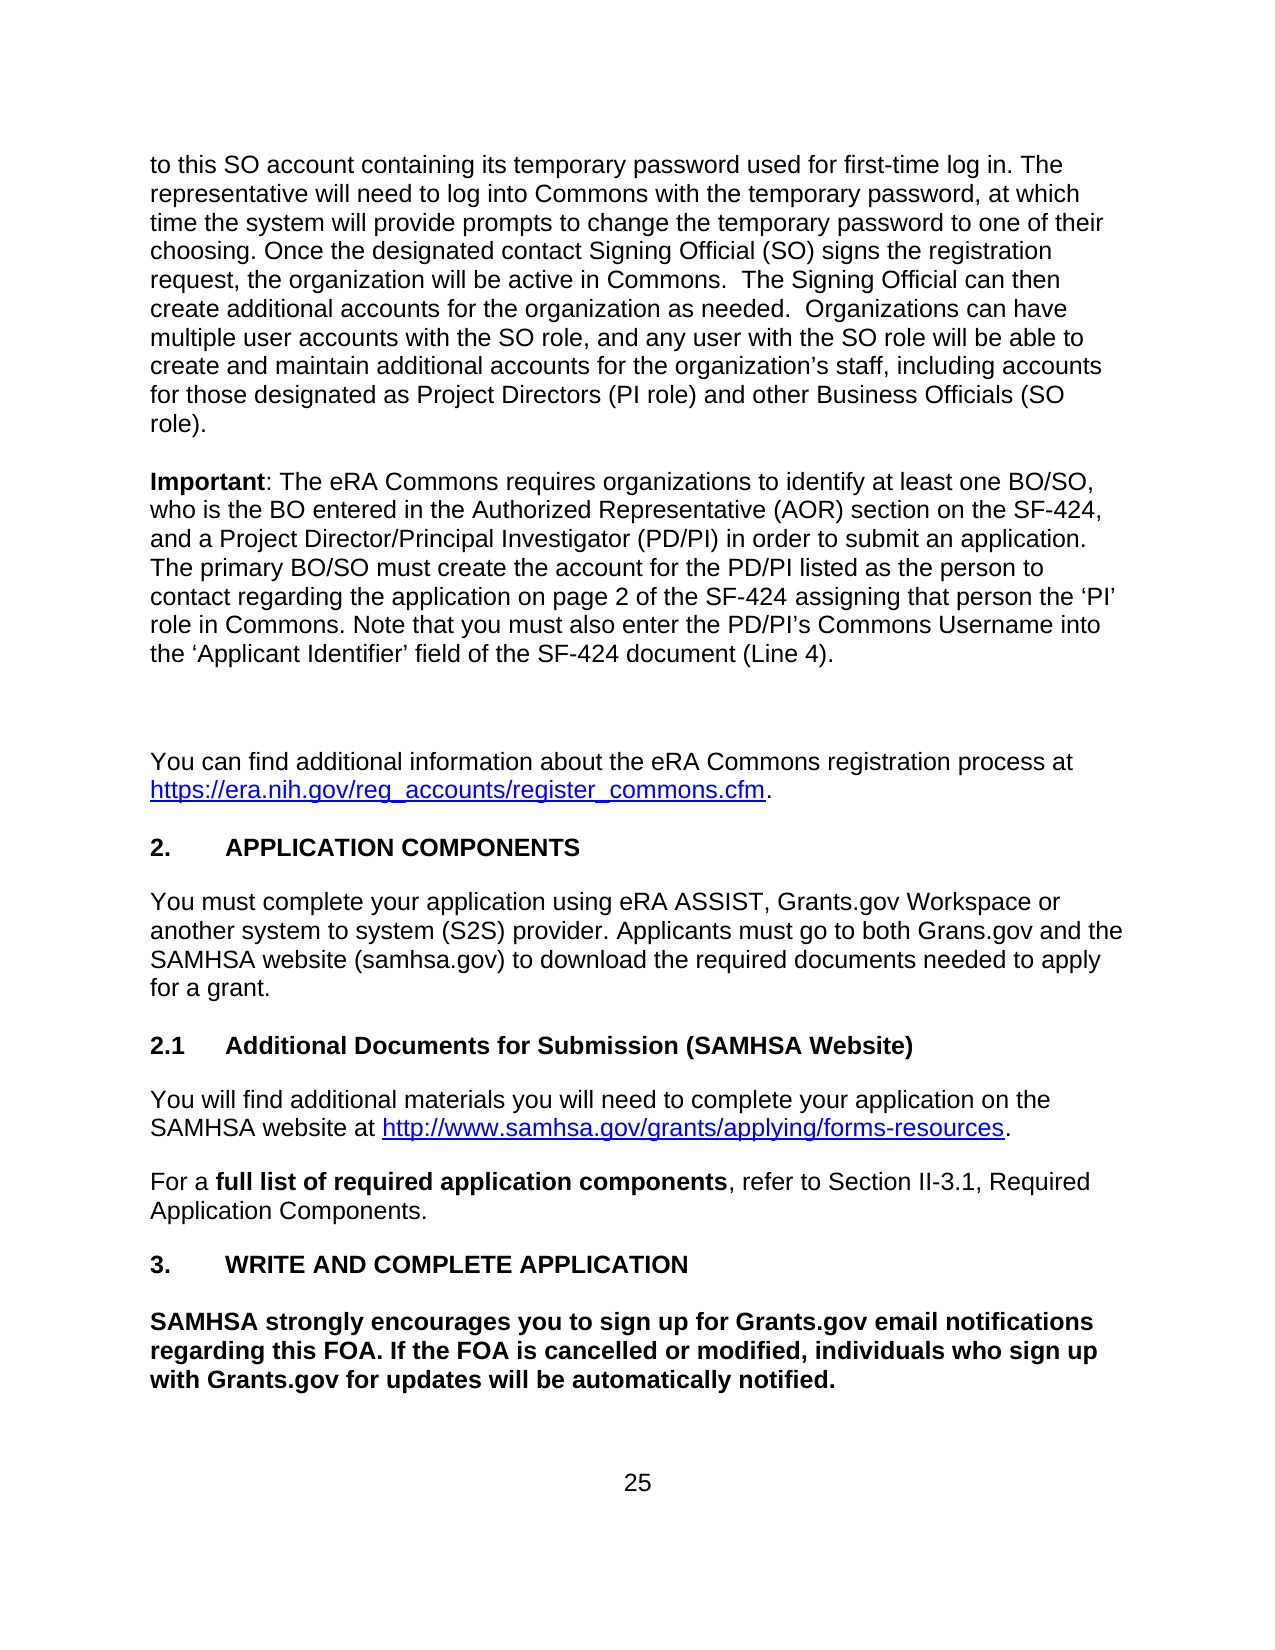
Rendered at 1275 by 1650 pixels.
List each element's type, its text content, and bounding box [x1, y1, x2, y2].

text You can find additional information about the eRA Commons registration process at https://era.nih.gov/reg_accounts/register_commons.cfm. [150, 747, 1125, 804]
text Important: The eRA Commons requires organizations to identify at least one BO/SO, who is the BO entered in the Authorized Representative (AOR) section on the SF-424, and a Project Director/Principal Investigator (PD/PI) in order to submit an application. The primary BO/SO must create the account for the PD/PI listed as the person to contact regarding the application on page 2 of the SF-424 assigning that person the ‘PI’ role in Commons. Note that you must also enter the PD/PI’s Commons Username into the ‘Applicant Identifier’ field of the SF-424 document (Line 4). [150, 467, 1125, 668]
text For a full list of required application components, refer to Section II-3.1, Required Application Components. [150, 1167, 1125, 1224]
subtitle 2.1 Additional Documents for Submission (SAMHSA Website) [150, 1031, 1125, 1059]
text You will find additional materials you will need to complete your application on the SAMHSA website at http://www.samhsa.gov/grants/applying/forms-resources. [150, 1084, 1125, 1142]
text SAMHSA strongly encourages you to sign up for Grants.gov email notifications regarding this FOA. If the FOA is cancelled or modified, individuals who sign up with Grants.gov for updates will be automatically notified. [150, 1307, 1125, 1393]
subtitle 3. WRITE AND COMPLETE APPLICATION [150, 1249, 1125, 1278]
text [150, 150, 1125, 437]
subtitle 2. APPLICATION COMPONENTS [150, 833, 1125, 862]
text You must complete your application using eRA ASSIST, Grants.gov Workspace or another system to system (S2S) provider. Applicants must go to both Grans.gov and the SAMHSA website (samhsa.gov) to download the required documents needed to apply for a grant. [150, 887, 1125, 1002]
